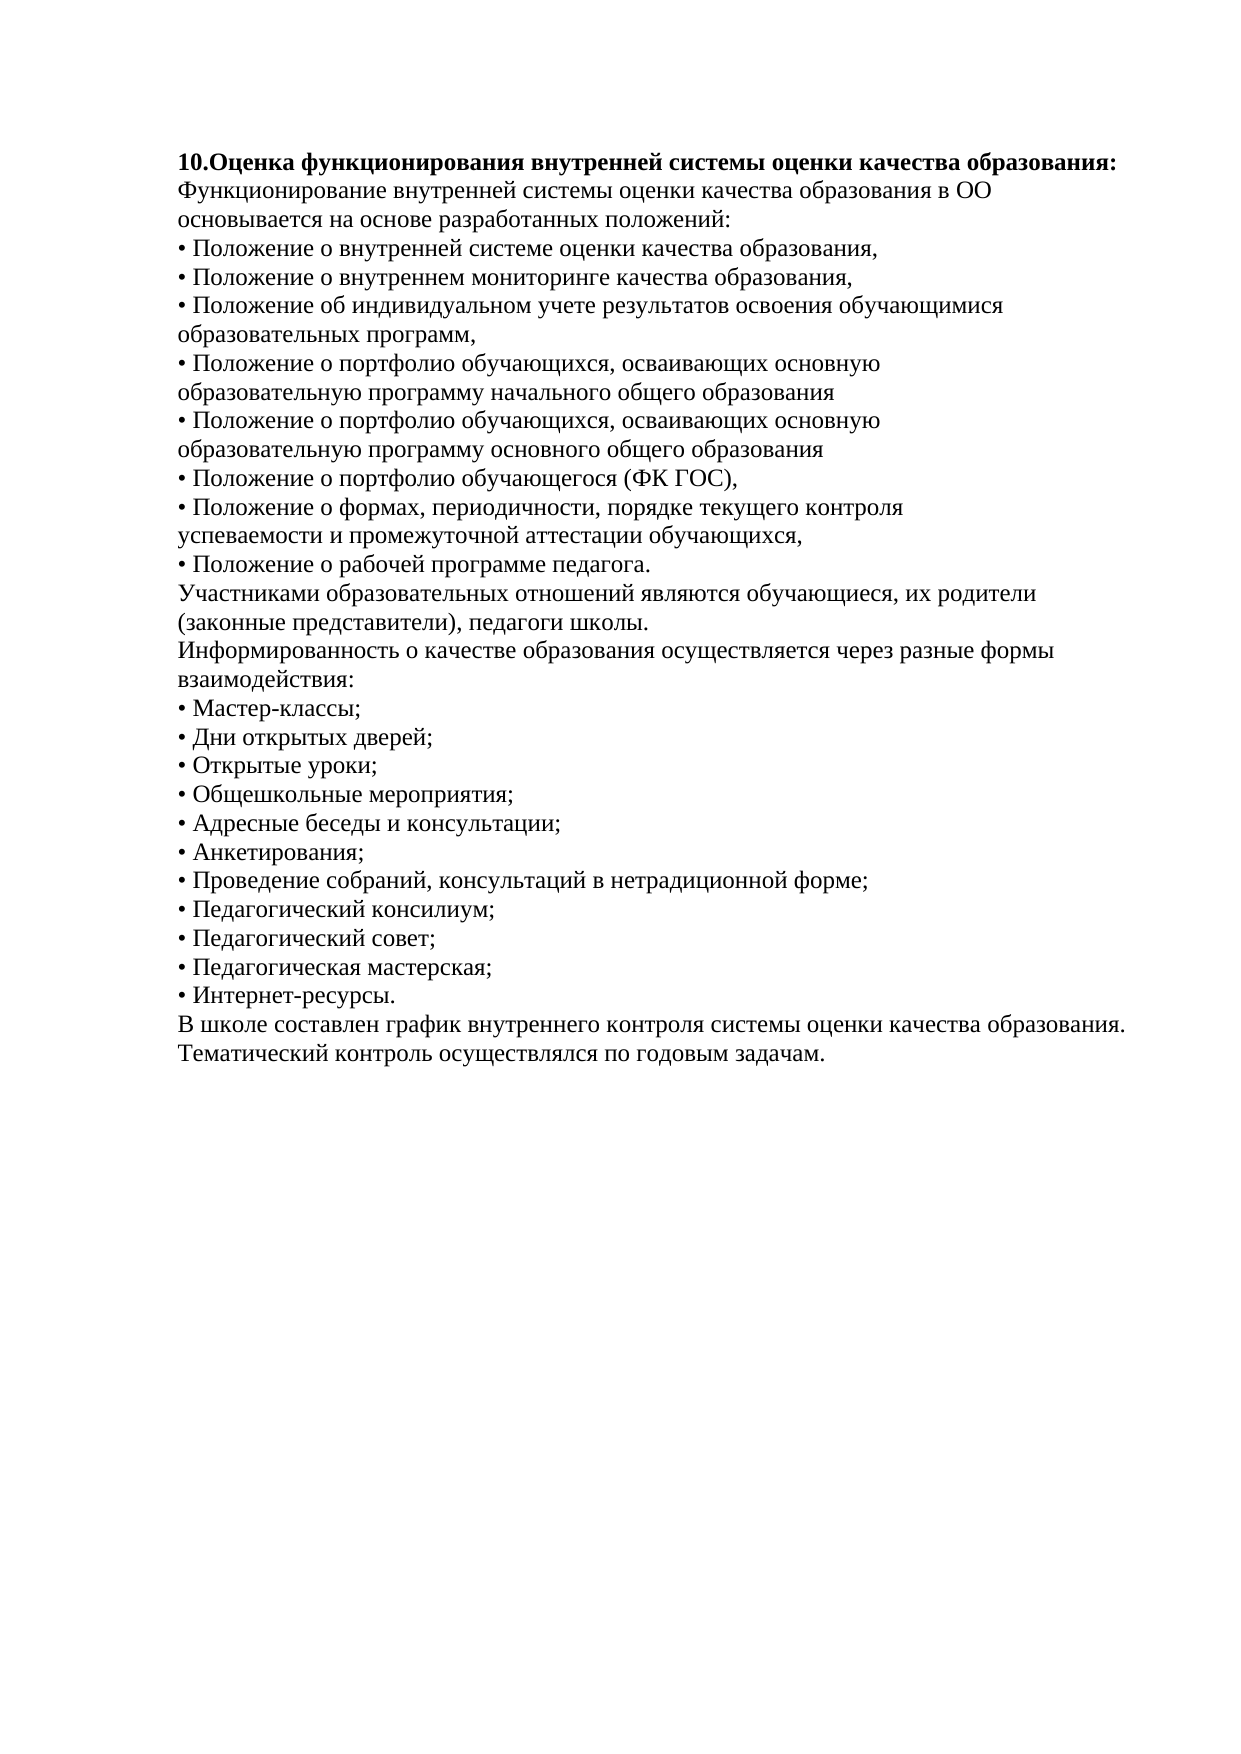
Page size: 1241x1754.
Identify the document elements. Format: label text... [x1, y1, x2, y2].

text В школе составлен график внутреннего контроля системы оценки качества образования. [177, 1009, 1137, 1038]
text успеваемости и промежуточной аттестации обучающихся, [177, 521, 1137, 549]
text • Мастер-классы; [177, 693, 1137, 722]
text • Положение о портфолио обучающегося (ФК ГОС), [177, 463, 1137, 492]
text • Анкетирования; [177, 837, 1137, 866]
text • Педагогический консилиум; [177, 894, 1137, 923]
text • Положение о портфолио обучающихся, осваивающих основную [177, 348, 1137, 377]
text 10.Оценка функционирования внутренней системы оценки качества образования: [177, 147, 1137, 176]
text образовательных программ, [177, 319, 1137, 348]
text • Проведение собраний, консультаций в нетрадиционной форме; [177, 866, 1137, 894]
text Участниками образовательных отношений являются обучающиеся, их родители [177, 578, 1137, 607]
text • Положение о внутренней системе оценки качества образования, [177, 233, 1137, 262]
text • Педагогическая мастерская; [177, 952, 1137, 981]
text (законные представители), педагоги школы. [177, 607, 1137, 636]
text Функционирование внутренней системы оценки качества образования в ОО [177, 176, 1137, 204]
text • Открытые уроки; [177, 751, 1137, 779]
text основывается на основе разработанных положений: [177, 204, 1137, 233]
text • Дни открытых дверей; [177, 722, 1137, 751]
text взаимодействия: [177, 664, 1137, 693]
text • Общешкольные мероприятия; [177, 779, 1137, 808]
text • Положение о портфолио обучающихся, осваивающих основную [177, 406, 1137, 434]
text Тематический контроль осуществлялся по годовым задачам. [177, 1038, 1137, 1067]
text • Адресные беседы и консультации; [177, 808, 1137, 837]
text • Педагогический совет; [177, 923, 1137, 952]
text • Положение о формах, периодичности, порядке текущего контроля [177, 492, 1137, 521]
text образовательную программу основного общего образования [177, 434, 1137, 463]
text • Положение об индивидуальном учете результатов освоения обучающимися [177, 291, 1137, 319]
text • Положение о рабочей программе педагога. [177, 549, 1137, 578]
text • Положение о внутреннем мониторинге качества образования, [177, 262, 1137, 291]
text Информированность о качестве образования осуществляется через разные формы [177, 636, 1137, 664]
text образовательную программу начального общего образования [177, 377, 1137, 406]
text • Интернет-ресурсы. [177, 981, 1137, 1009]
